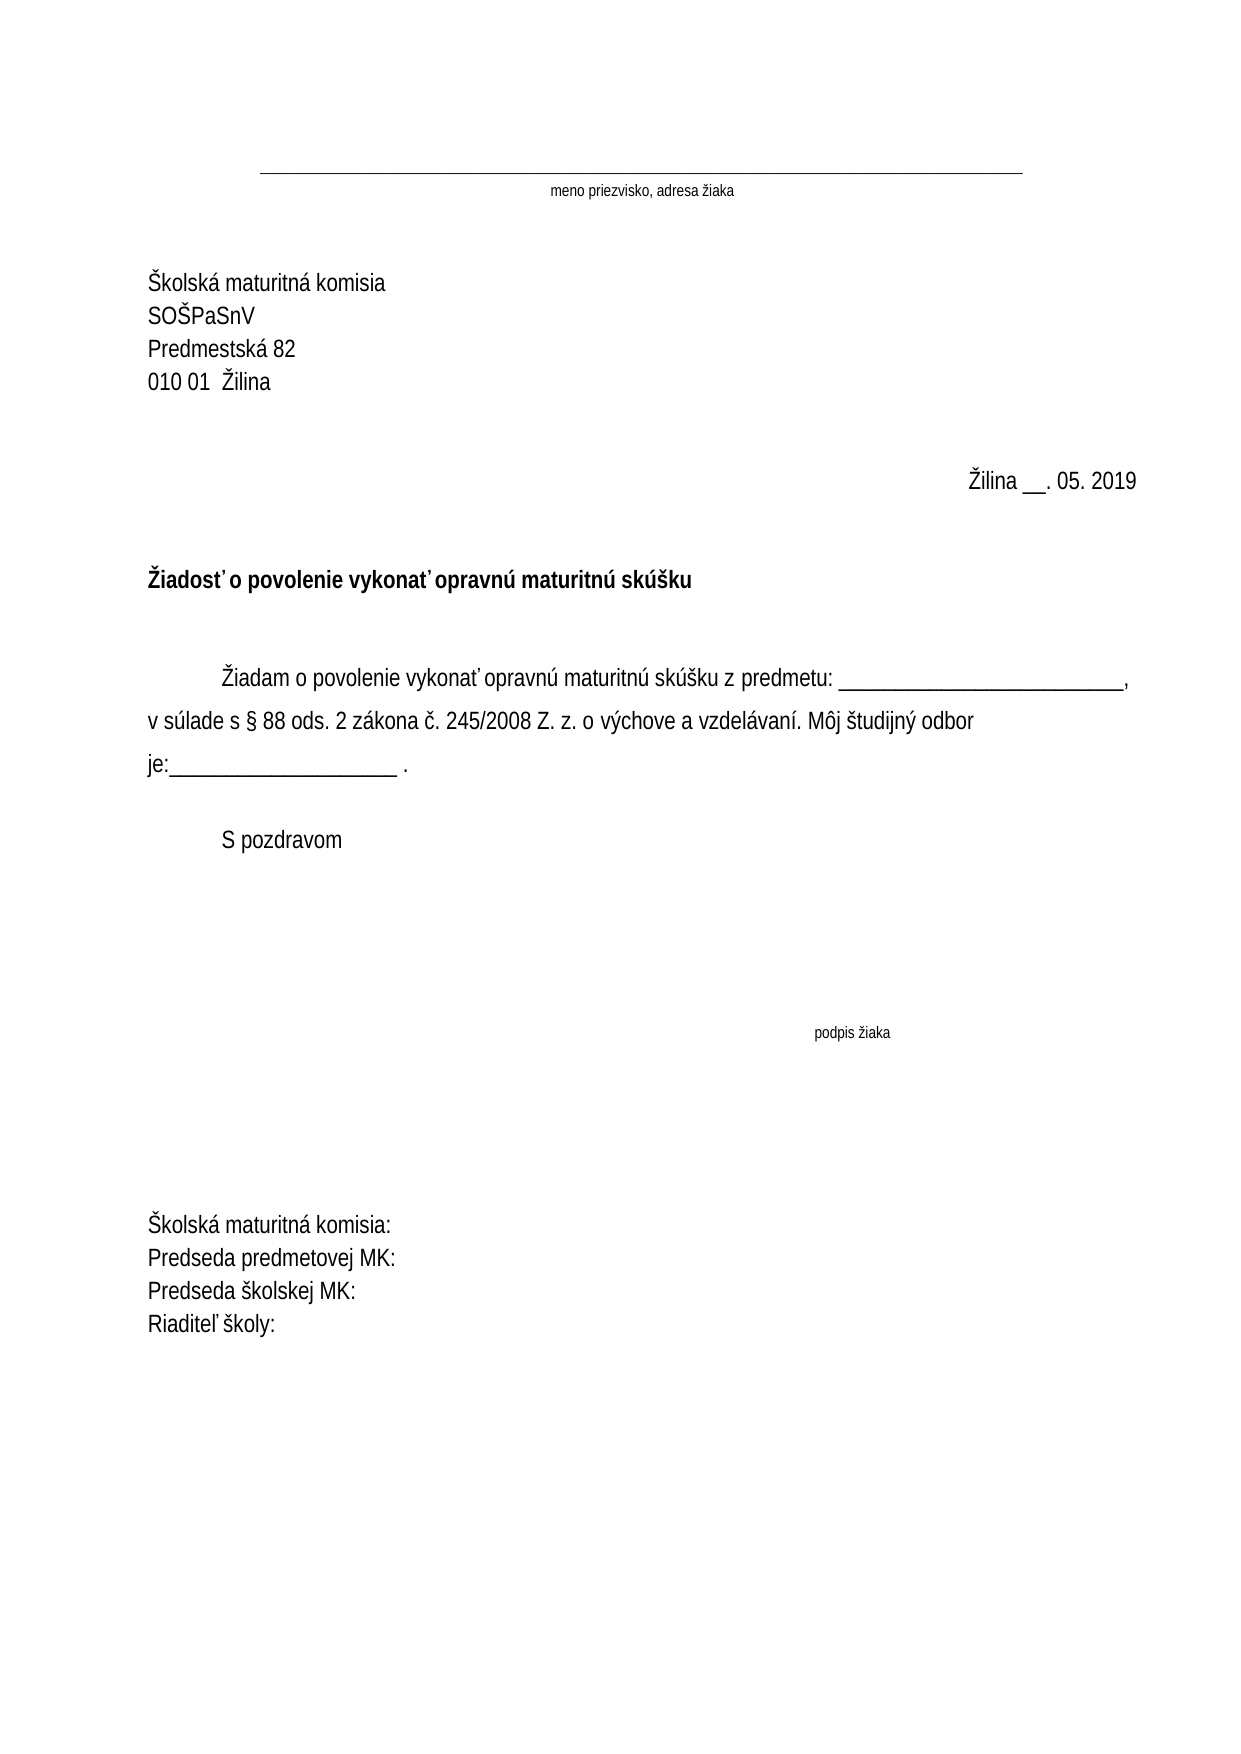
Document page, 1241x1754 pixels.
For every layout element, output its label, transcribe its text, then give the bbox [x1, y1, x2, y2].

text Žiadam o povolenie vykonať opravnú maturitnú skúšku z predmetu: _________________________, v súlade s § 88 ods. 2 zákona č. 245/2008 Z. z. o výchove a vzdelávaní. Môj študijný odbor je:____________________ . [148, 663, 1137, 778]
text Školská maturitná komisia: [148, 1211, 1137, 1239]
text Žiadosť o povolenie vykonať opravnú maturitnú skúšku [148, 564, 1137, 593]
text podpis žiaka [148, 1022, 1137, 1042]
text 010 01 Žilina [148, 367, 1137, 396]
text Predseda predmetovej MK: [148, 1243, 1137, 1272]
text S pozdravom [148, 825, 1137, 854]
text ___________________________________________________________________ [148, 148, 1137, 176]
text Žilina __. 05. 2019 [148, 466, 1137, 494]
text Školská maturitná komisia [148, 268, 1137, 297]
text meno priezvisko, adresa žiaka [148, 181, 1137, 200]
text Riaditeľ školy: [148, 1309, 1137, 1338]
text Predseda školskej MK: [148, 1276, 1137, 1305]
text SOŠPaSnV [148, 301, 1137, 330]
text Predmestská 82 [148, 334, 1137, 363]
